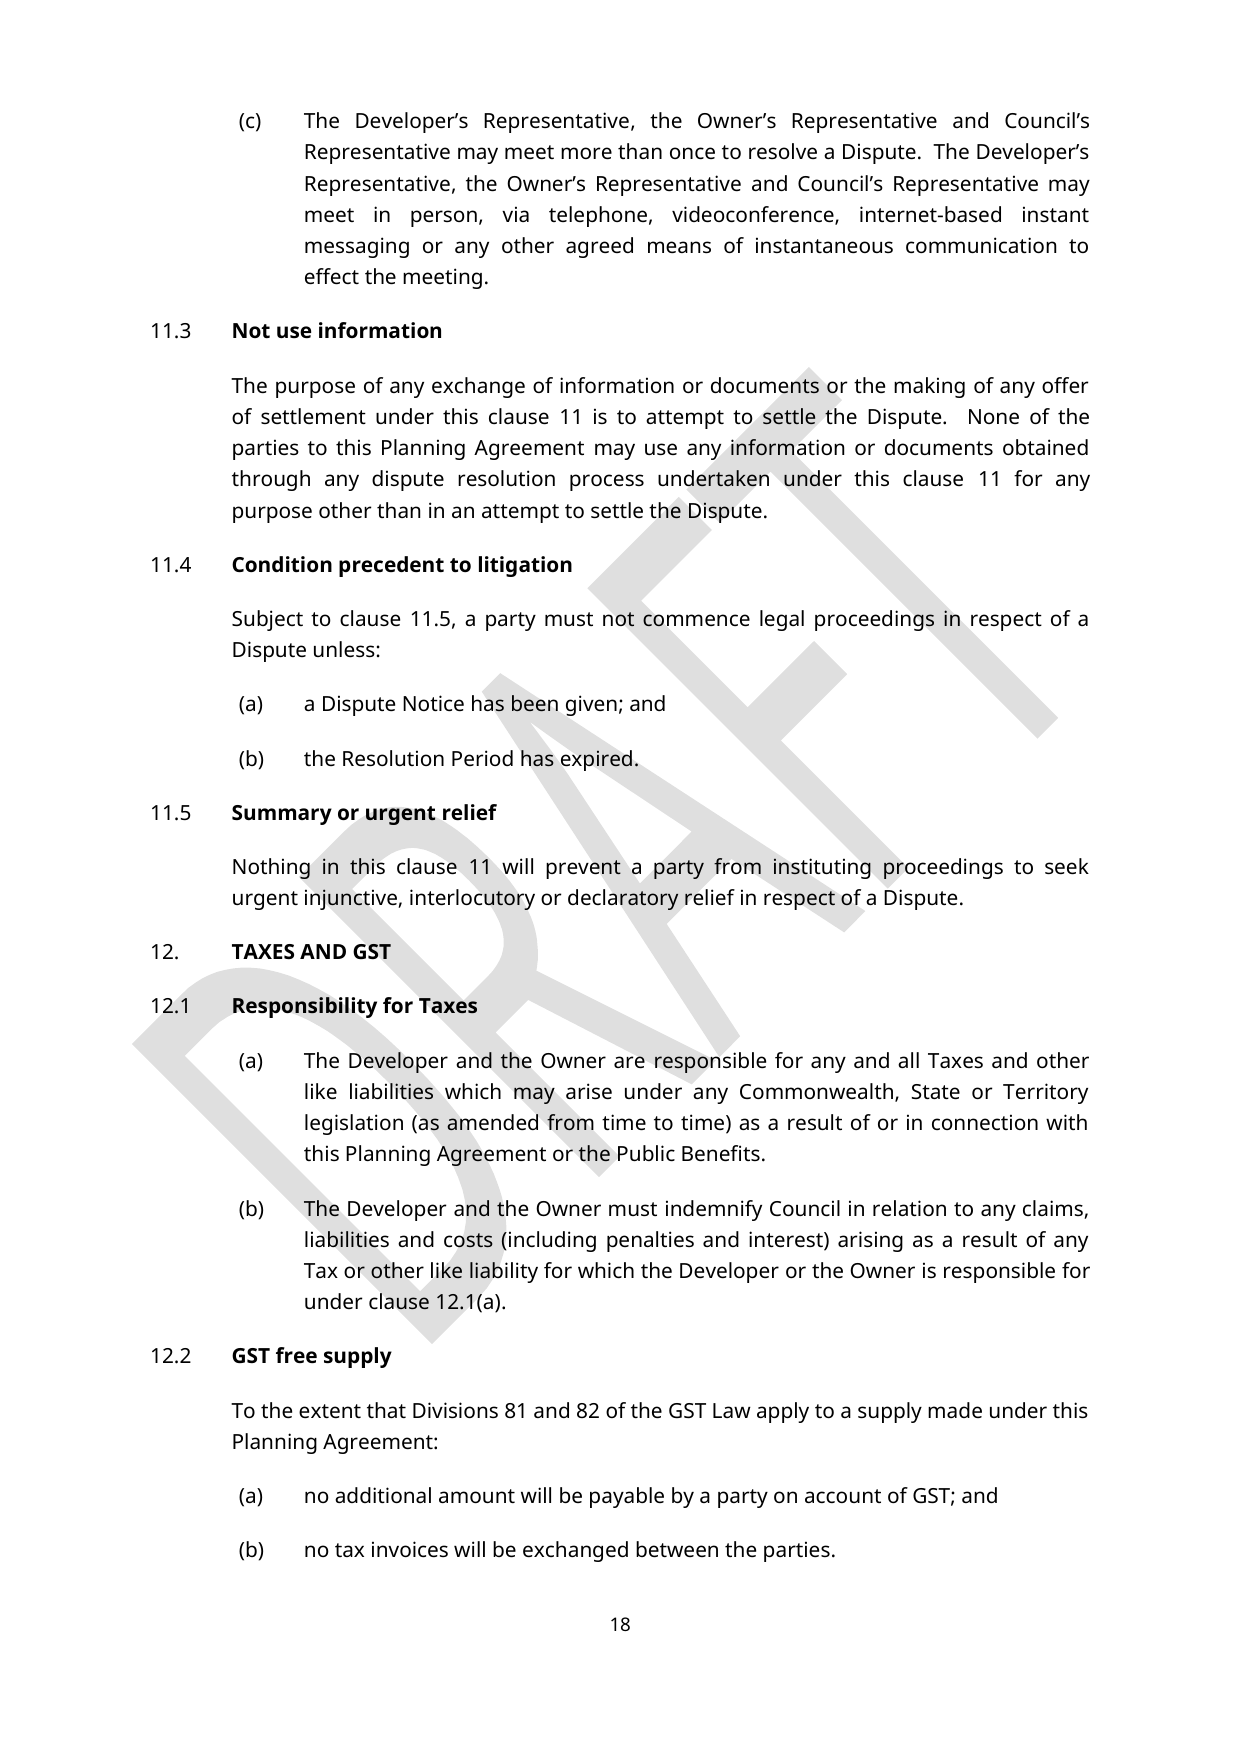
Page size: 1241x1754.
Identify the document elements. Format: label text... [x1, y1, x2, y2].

text Responsibility for Taxes [150, 992, 1090, 1020]
text a Dispute Notice has been given; and [239, 689, 1090, 718]
text no tax invoices will be exchanged between the parties. [239, 1535, 1090, 1564]
text Nothing in this clause 11 will prevent a party from instituting proceedings to seek urgent injunctive, interlocutory or declaratory relief in respect of a Dispute. [231, 852, 1090, 912]
text Subject to clause 11.5, a party must not commence legal proceedings in respect of a Dispute unless: [231, 604, 1090, 664]
text the Resolution Period has expired. [239, 744, 1090, 772]
text The Developer and the Owner are responsible for any and all Taxes and other like liabilities which may arise under any Commonwealth, State or Territory legislation (as amended from time to time) as a result of or in connection with this Planning Agreement or the Public Benefits. [239, 1046, 1090, 1168]
text To the extent that Divisions 81 and 82 of the GST Law apply to a supply made under this Planning Agreement: [231, 1396, 1090, 1456]
text GST free supply [150, 1342, 1090, 1370]
text The Developer’s Representative, the Owner’s Representative and Council’s Representative may meet more than once to resolve a Dispute. The Developer’s Representative, the Owner’s Representative and Council’s Representative may meet in person, via telephone, videoconference, internet-based instant messaging or any other agreed means of instantaneous communication to effect the meeting. [239, 106, 1090, 291]
text Summary or urgent relief [150, 798, 1090, 826]
text The Developer and the Owner must indemnify Council in relation to any claims, liabilities and costs (including penalties and interest) arising as a result of any Tax or other like liability for which the Developer or the Owner is responsible for under clause 12.1(a). [239, 1194, 1090, 1316]
text taxes and GST [150, 937, 1090, 966]
text no additional amount will be payable by a party on account of GST; and [239, 1481, 1090, 1510]
text The purpose of any exchange of information or documents or the making of any offer of settlement under this clause 11 is to attempt to settle the Dispute. None of the parties to this Planning Agreement may use any information or documents obtained through any dispute resolution process undertaken under this clause 11 for any purpose other than in an attempt to settle the Dispute. [231, 371, 1090, 524]
text Not use information [150, 317, 1090, 345]
text Condition precedent to litigation [150, 550, 1090, 578]
